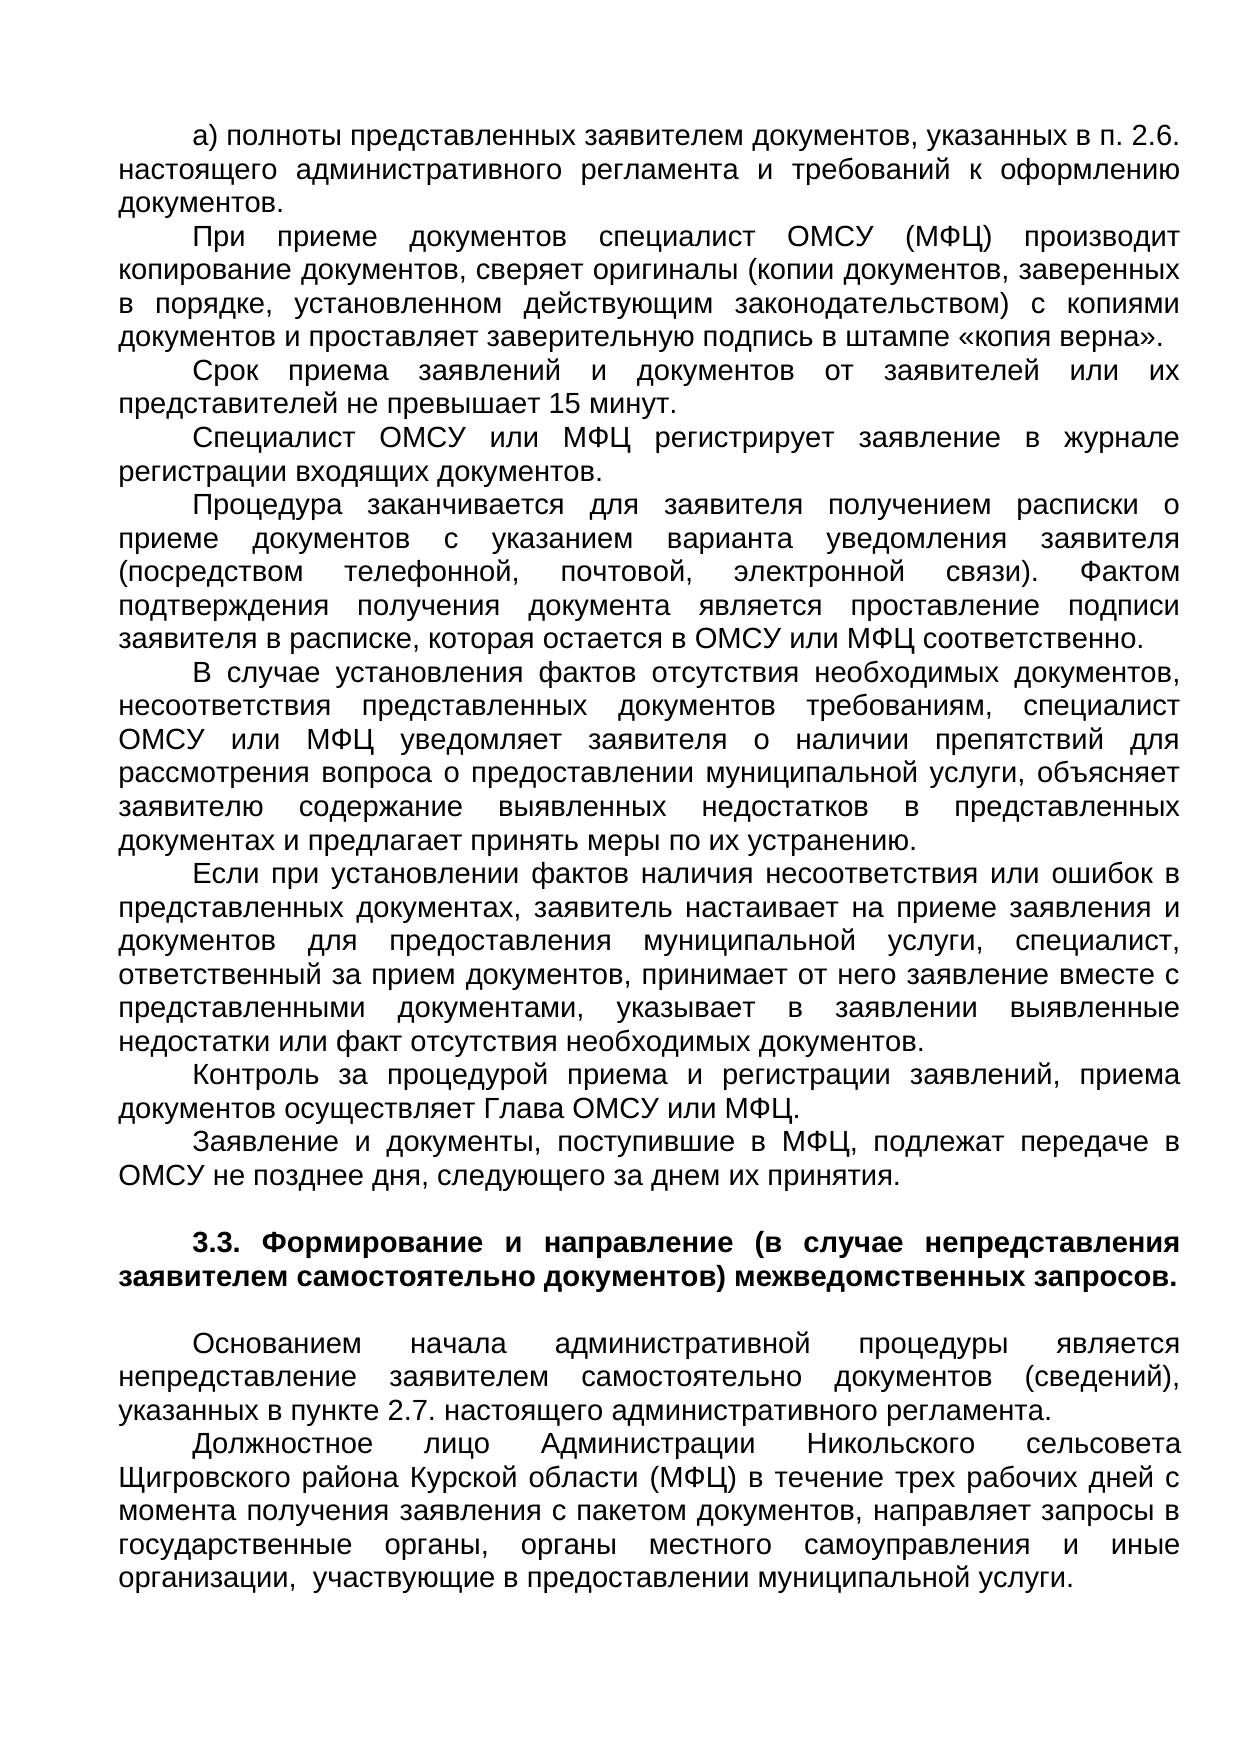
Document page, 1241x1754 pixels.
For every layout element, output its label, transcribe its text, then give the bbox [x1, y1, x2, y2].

text При приеме документов специалист ОМСУ (МФЦ) производит копирование документов, сверяет оригиналы (копии документов, заверенных в порядке, установленном действующим законодательством) с копиями документов и проставляет заверительную подпись в штампе «копия верна». [118, 219, 1181, 353]
text Должностное лицо Администрации Никольского сельсовета Щигровского района Курской области (МФЦ) в течение трех рабочих дней с момента получения заявления с пакетом документов, направляет запросы в государственные органы, органы местного самоуправления и иные организации, участвующие в предоставлении муниципальной услуги. [118, 1426, 1181, 1594]
text Если при установлении фактов наличия несоответствия или ошибок в представленных документах, заявитель настаивает на приеме заявления и документов для предоставления муниципальной услуги, специалист, ответственный за прием документов, принимает от него заявление вместе с представленными документами, указывает в заявлении выявленные недостатки или факт отсутствия необходимых документов. [118, 856, 1181, 1057]
text Срок приема заявлений и документов от заявителей или их представителей не превышает 15 минут. [118, 353, 1181, 420]
text В случае установления фактов отсутствия необходимых документов, несоответствия представленных документов требованиям, специалист ОМСУ или МФЦ уведомляет заявителя о наличии препятствий для рассмотрения вопроса о предоставлении муниципальной услуги, объясняет заявителю содержание выявленных недостатков в представленных документах и предлагает принять меры по их устранению. [118, 655, 1181, 856]
text Специалист ОМСУ или МФЦ регистрирует заявление в журнале регистрации входящих документов. [118, 420, 1181, 487]
text Основанием начала административной процедуры является непредставление заявителем самостоятельно документов (сведений), указанных в пункте 2.7. настоящего административного регламента. [118, 1326, 1181, 1426]
text а) полноты представленных заявителем документов, указанных в п. 2.6. настоящего административного регламента и требований к оформлению документов. [118, 118, 1181, 219]
text Процедура заканчивается для заявителя получением расписки о приеме документов с указанием варианта уведомления заявителя (посредством телефонной, почтовой, электронной связи). Фактом подтверждения получения документа является проставление подписи заявителя в расписке, которая остается в ОМСУ или МФЦ соответственно. [118, 487, 1181, 655]
text Заявление и документы, поступившие в МФЦ, подлежат передаче в ОМСУ не позднее дня, следующего за днем их принятия. [118, 1124, 1181, 1191]
text Контроль за процедурой приема и регистрации заявлений, приема документов осуществляет Глава ОМСУ или МФЦ. [118, 1057, 1181, 1124]
text 3.3. Формирование и направление (в случае непредставления заявителем самостоятельно документов) межведомственных запросов. [118, 1225, 1181, 1292]
